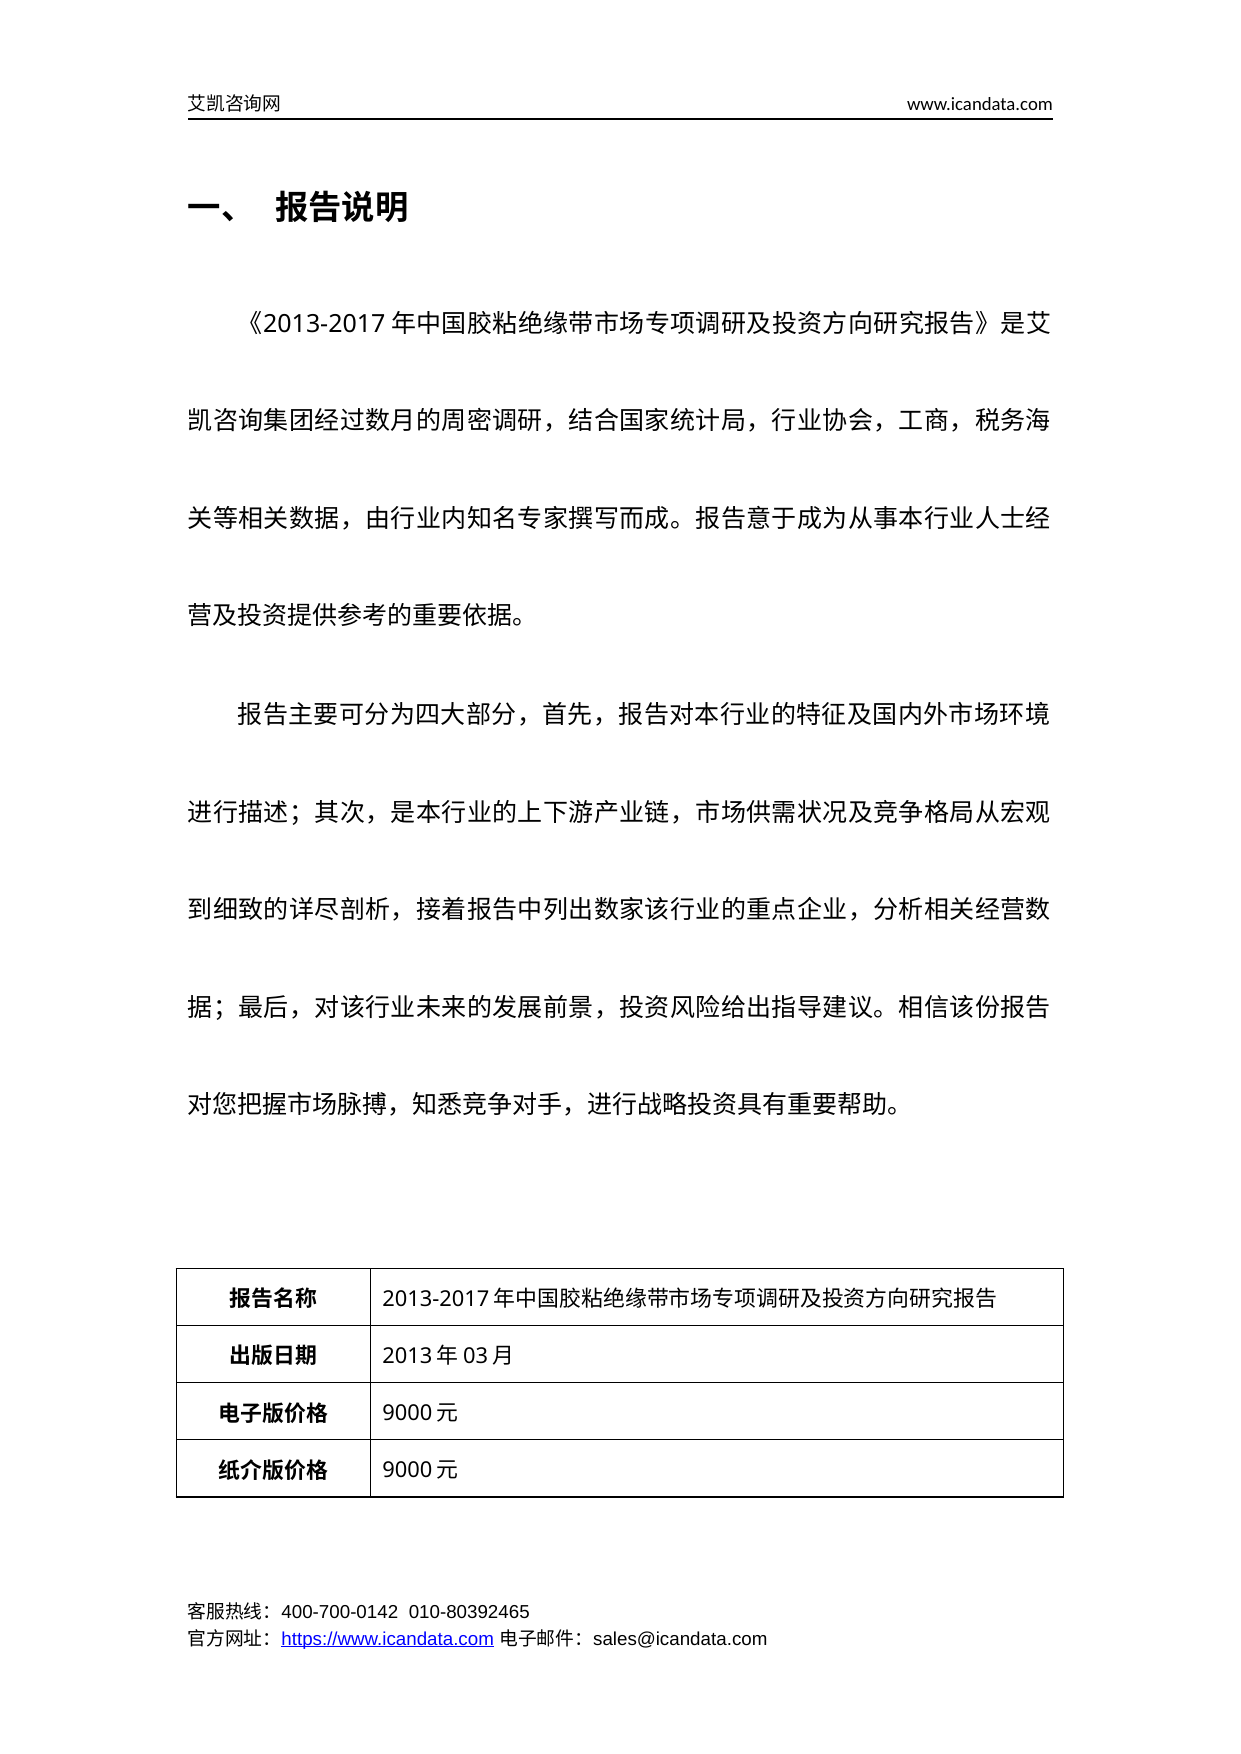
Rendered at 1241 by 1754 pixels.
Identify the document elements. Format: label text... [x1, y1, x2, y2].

table_cell 电子版价格 [177, 1383, 370, 1439]
table_cell 9000元 [371, 1383, 1063, 1439]
table_cell 2013年03月 [371, 1326, 1063, 1382]
table_cell 出版日期 [177, 1326, 370, 1382]
table_cell 纸介版价格 [177, 1440, 370, 1496]
text 报告主要可分为四大部分，首先，报告对本行业的特征及国内外市场环境进行描述；其次，是本行业的上下游产业链，市场供需状况及竞争格局从宏观到细致的详尽剖析，接着报告中列出数家该行业的重点企业，分析相关经营数据；最后，对该行业未来的发展前景，投资风险给出指导建议。相信该份报告对您把握市场脉搏，知悉竞争对手，进行战略投资具有重要帮助。 [187, 681, 1053, 1136]
table_header 报告名称 [177, 1269, 370, 1325]
text 《2013-2017年中国胶粘绝缘带市场专项调研及投资方向研究报告》是艾凯咨询集团经过数月的周密调研，结合国家统计局，行业协会，工商，税务海关等相关数据，由行业内知名专家撰写而成。报告意于成为从事本行业人士经营及投资提供参考的重要依据。 [187, 289, 1053, 646]
table_cell 9000元 [371, 1440, 1063, 1496]
table_header 2013-2017年中国胶粘绝缘带市场专项调研及投资方向研究报告 [371, 1269, 1063, 1325]
subtitle 报告说明 [187, 172, 1053, 237]
